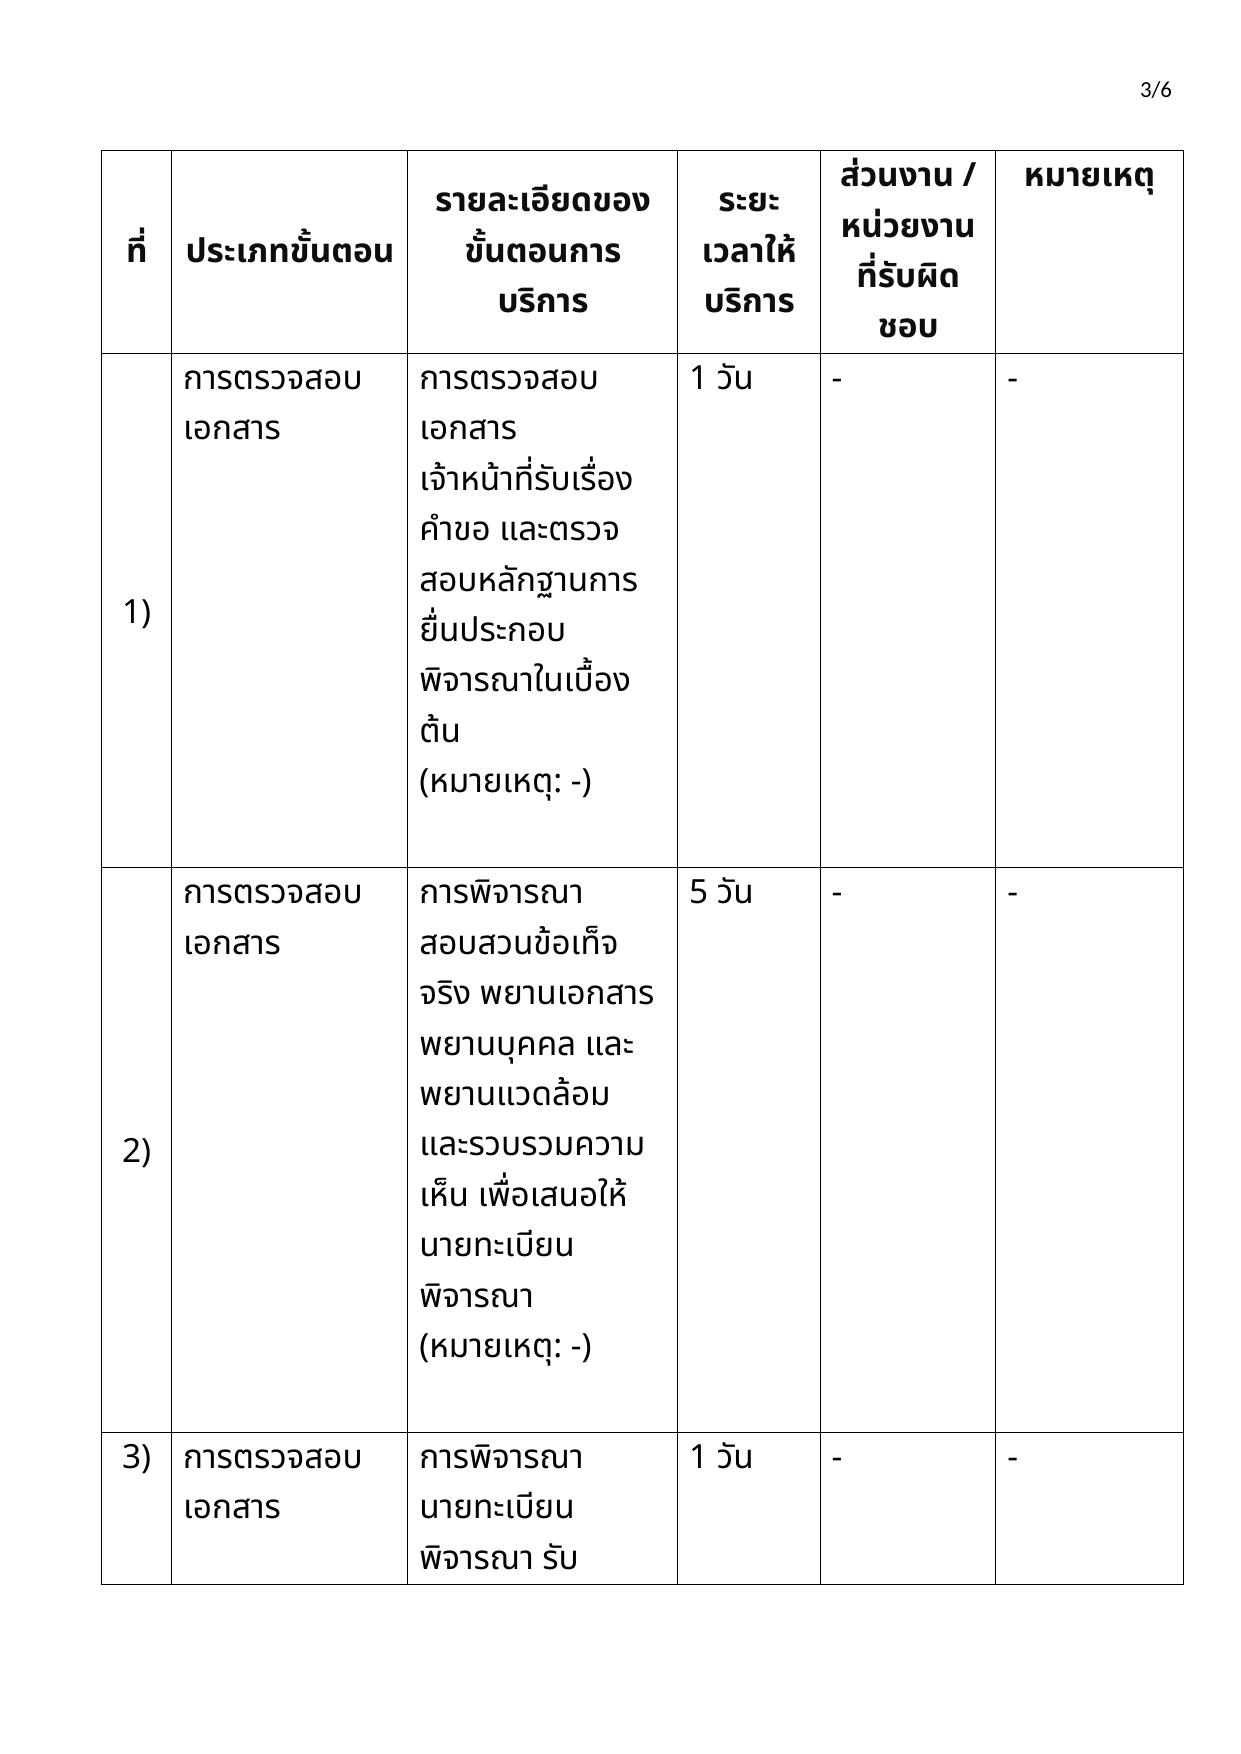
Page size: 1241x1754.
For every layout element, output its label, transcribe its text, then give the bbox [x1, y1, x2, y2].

table_header รายละเอียดของขั้นตอนการบริการ [408, 151, 677, 353]
table_cell - [821, 868, 995, 1432]
table_cell 5 วัน [678, 868, 820, 1432]
table_cell - [996, 1433, 1183, 1584]
table_header ประเภทขั้นตอน [172, 151, 407, 353]
table_cell การตรวจสอบเอกสาร [172, 868, 407, 1432]
table_header ระยะเวลาให้บริการ [678, 151, 820, 353]
table_header ส่วนงาน / หน่วยงานที่รับผิดชอบ [821, 151, 995, 353]
table_cell การพิจารณา สอบสวนข้อเท็จจริง พยานเอกสาร พยานบุคคล และพยานแวดล้อม และรวบรวมความเห็น เพื่อเสนอให้นายทะเบียนพิจารณา (หมายเหตุ: -) [408, 868, 677, 1432]
table_cell การตรวจสอบเอกสาร [172, 354, 407, 867]
table_header หมายเหตุ [996, 151, 1183, 353]
table_cell 3) [102, 1433, 171, 1584]
table_cell การตรวจสอบเอกสาร [172, 1433, 407, 1584]
table_cell - [821, 354, 995, 867]
table_cell 2) [102, 868, 171, 1432]
table_cell - [996, 868, 1183, 1432]
table_cell 1 วัน [678, 1433, 820, 1584]
table_cell - [821, 1433, 995, 1584]
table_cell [408, 1433, 677, 1584]
table_cell 1) [102, 354, 171, 867]
table_cell 1 วัน [678, 354, 820, 867]
table_cell - [996, 354, 1183, 867]
table_header ที่ [102, 151, 171, 353]
table_cell การตรวจสอบเอกสาร เจ้าหน้าที่รับเรื่องคำขอ และตรวจสอบหลักฐานการยื่นประกอบพิจารณาในเบื้องต้น (หมายเหตุ: -) [408, 354, 677, 867]
